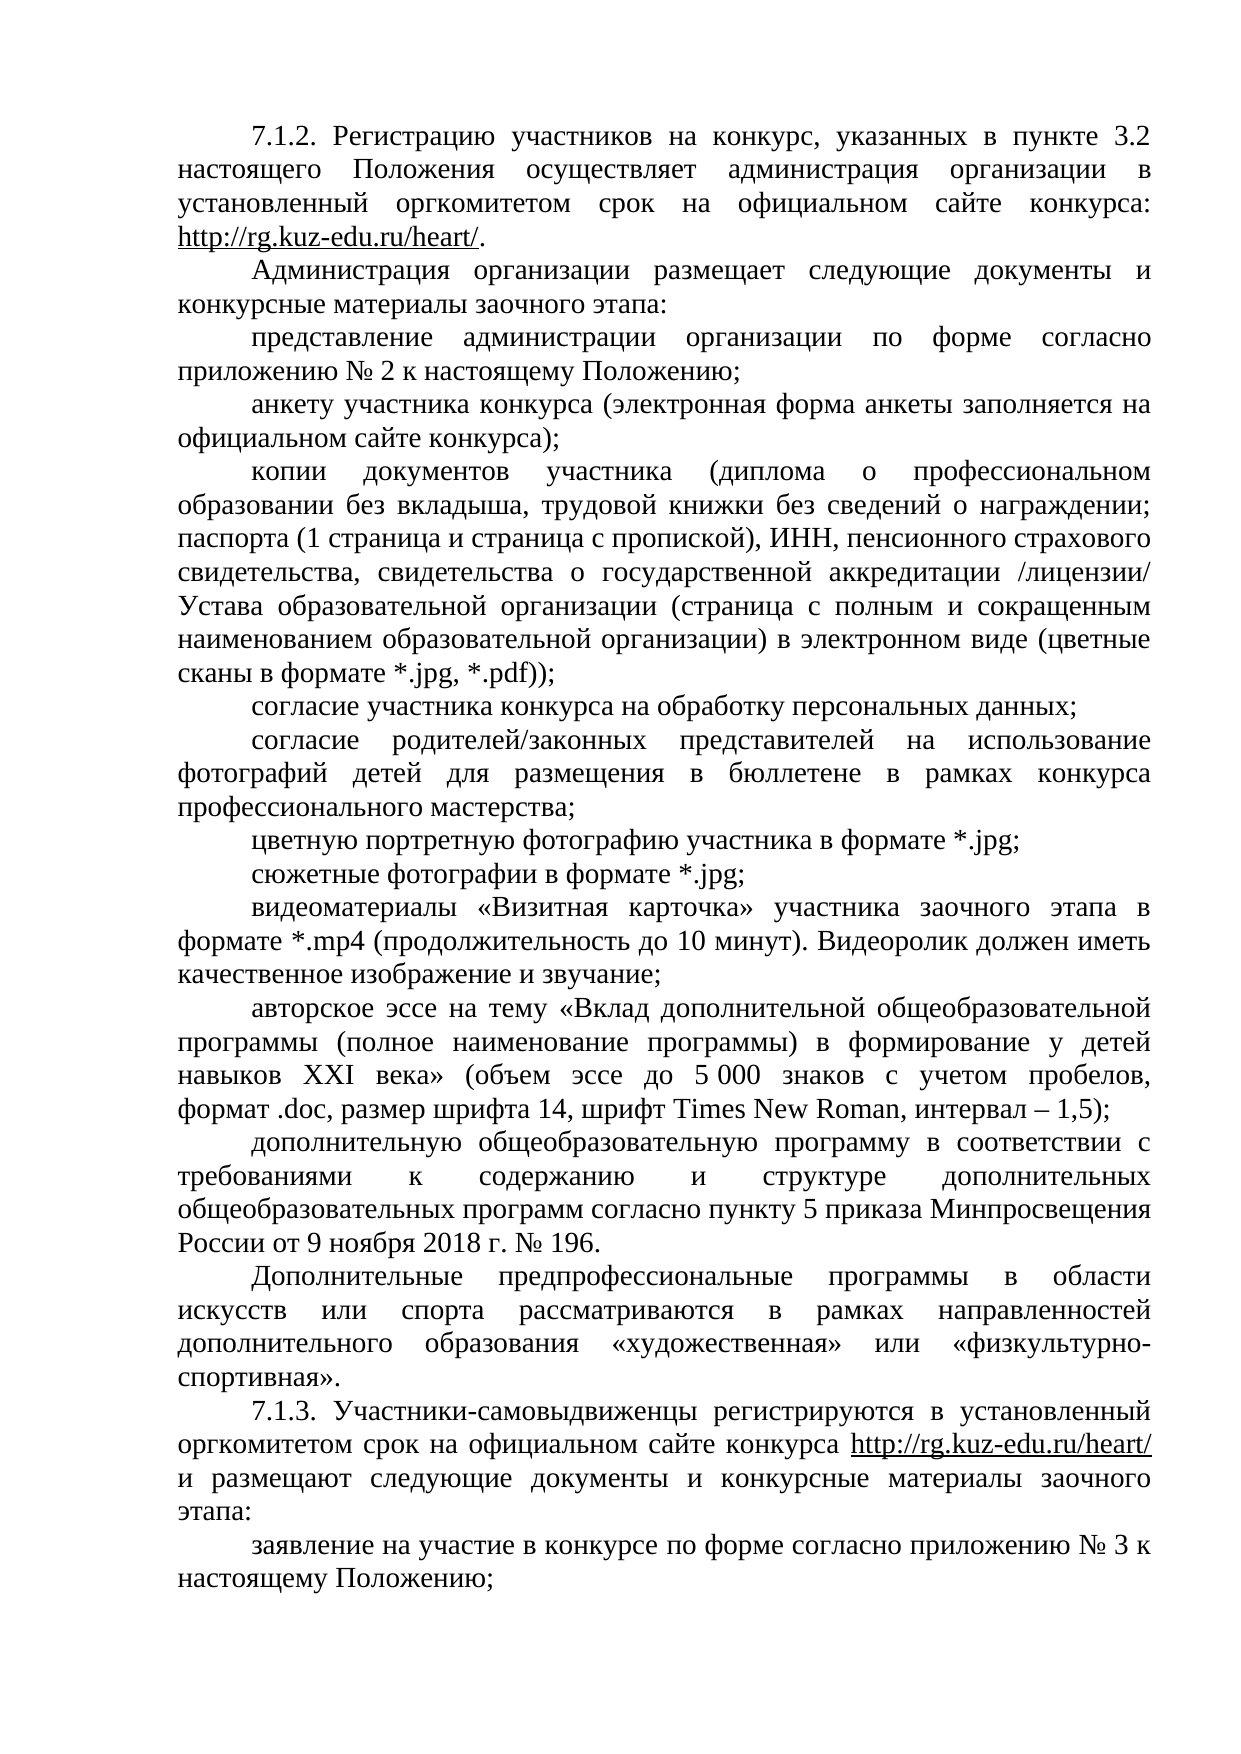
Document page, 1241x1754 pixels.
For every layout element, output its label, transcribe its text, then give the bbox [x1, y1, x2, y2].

text цветную портретную фотографию участника в формате *.jpg; [177, 822, 1152, 856]
text заявление на участие в конкурсе по форме согласно приложению № 3 к настоящему Положению; [177, 1527, 1152, 1594]
text согласие участника конкурса на обработку персональных данных; [177, 688, 1152, 722]
text копии документов участника (диплома о профессиональном образовании без вкладыша, трудовой книжки без сведений о награждении; паспорта (1 страница и страница с пропиской), ИНН, пенсионного страхового свидетельства, свидетельства о государственной аккредитации /лицензии/ Устава образовательной организации (страница с полным и сокращенным наименованием образовательной организации) в электронном виде (цветные сканы в формате *.jpg, *.pdf)); [177, 453, 1152, 688]
text 7.1.2. Регистрацию участников на конкурс, указанных в пункте 3.2 настоящего Положения осуществляет администрация организации в установленный оргкомитетом срок на официальном сайте конкурса: http://rg.kuz-edu.ru/heart/. [177, 118, 1152, 252]
text дополнительную общеобразовательную программу в соответствии с требованиями к содержанию и структуре дополнительных общеобразовательных программ согласно пункту 5 приказа Минпросвещения России от 9 ноября . № 196. [177, 1124, 1152, 1258]
text Дополнительные предпрофессиональные программы в области искусств или спорта рассматриваются в рамках направленностей дополнительного образования «художественная» или «физкультурно-спортивная». [177, 1258, 1152, 1393]
text Администрация организации размещает следующие документы и конкурсные материалы заочного этапа: [177, 252, 1152, 319]
text представление администрации организации по форме согласно приложению № 2 к настоящему Положению; [177, 319, 1152, 386]
text 7.1.3. Участники-самовыдвиженцы регистрируются в установленный оргкомитетом срок на официальном сайте конкурса http://rg.kuz-edu.ru/heart/ и размещают следующие документы и конкурсные материалы заочного этапа: [177, 1393, 1152, 1527]
text видеоматериалы «Визитная карточка» участника заочного этапа в формате *.mp4 (продолжительность до 10 минут). Видеоролик должен иметь качественное изображение и звучание; [177, 889, 1152, 990]
text анкету участника конкурса (электронная форма анкеты заполняется на официальном сайте конкурса); [177, 386, 1152, 453]
text авторское эссе на тему «Вклад дополнительной общеобразовательной программы (полное наименование программы) в формирование у детей навыков XXI века» (объем эссе до 5 000 знаков с учетом пробелов, формат .doc, размер шрифта 14, шрифт Times New Roman, интервал – 1,5); [177, 990, 1152, 1124]
text согласие родителей/законных представителей на использование фотографий детей для размещения в бюллетене в рамках конкурса профессионального мастерства; [177, 722, 1152, 822]
text сюжетные фотографии в формате *.jpg; [177, 856, 1152, 889]
